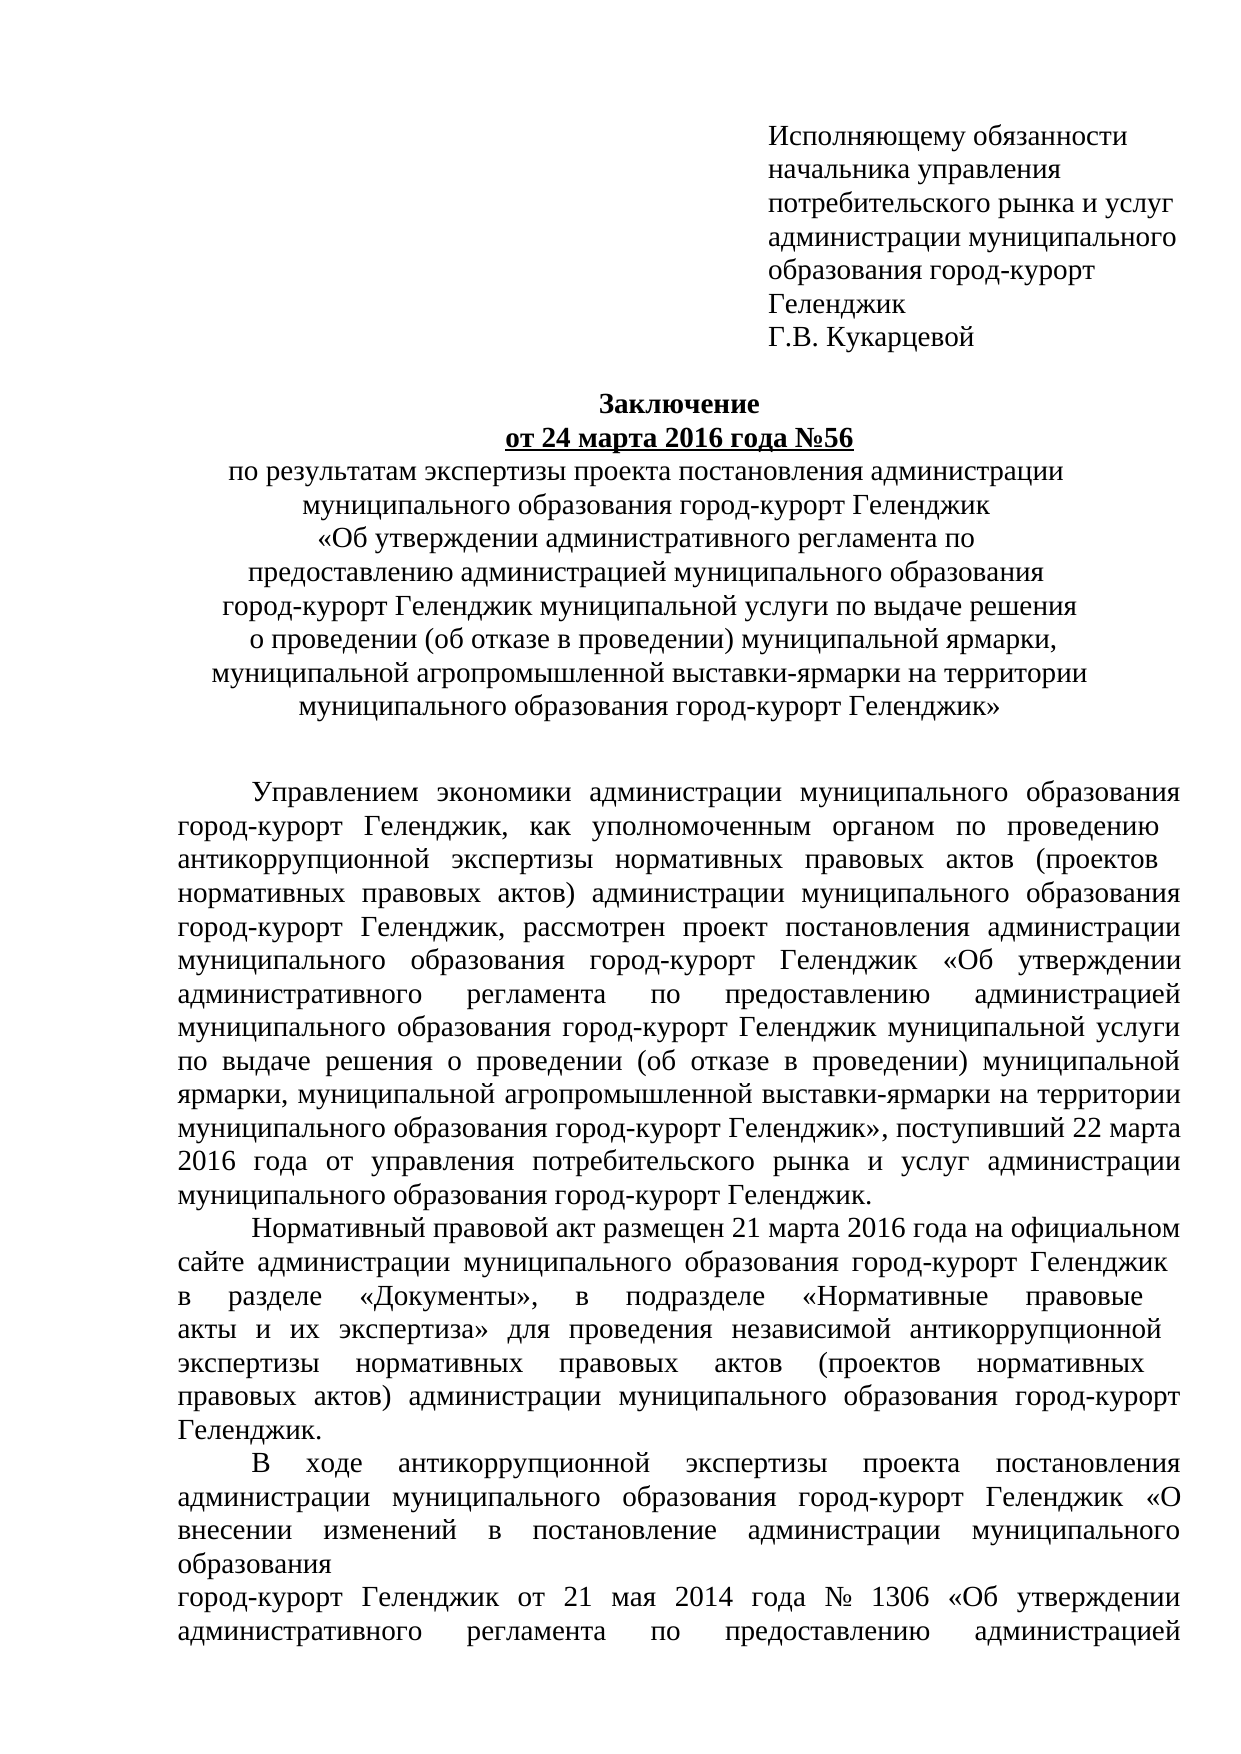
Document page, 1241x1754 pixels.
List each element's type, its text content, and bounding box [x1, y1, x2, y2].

text Исполняющему обязанности начальника управления [768, 118, 1181, 185]
text Заключение [177, 386, 1181, 420]
text по результатам экспертизы проекта постановления администрации муниципального образования город-курорт Геленджик «Об утверждении административного регламента по предоставлению администрацией муниципального образования город-курорт Геленджик муниципальной услуги по выдаче решения о проведении (об отказе в проведении) муниципальной ярмарки, муниципальной агропромышленной выставки-ярмарки на территории муниципального образования город-курорт Геленджик» [177, 453, 1122, 722]
text Нормативный правовой акт размещен 21 марта 2016 года на официальном сайте администрации муниципального образования город-курорт Геленджик в разделе «Документы», в подразделе «Нормативные правовые акты и их экспертиза» для проведения независимой антикоррупционной экспертизы нормативных правовых актов (проектов нормативных правовых актов) администрации муниципального образования город-курорт Геленджик. [177, 1211, 1181, 1445]
text от 24 марта 2016 года №56 [236, 420, 1122, 453]
text Геленджик [768, 286, 1181, 319]
text Г.В. Кукарцевой [768, 319, 1181, 353]
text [177, 1445, 1181, 1647]
text Управлением экономики администрации муниципального образования город-курорт Геленджик, как уполномоченным органом по проведению антикоррупционной экспертизы нормативных правовых актов (проектов нормативных правовых актов) администрации муниципального образования город-курорт Геленджик, рассмотрен проект постановления администрации муниципального образования город-курорт Геленджик «Об утверждении административного регламента по предоставлению администрацией муниципального образования город-курорт Геленджик муниципальной услуги по выдаче решения о проведении (об отказе в проведении) муниципальной ярмарки, муниципальной агропромышленной выставки-ярмарки на территории муниципального образования город-курорт Геленджик», поступивший 22 марта 2016 года от управления потребительского рынка и услуг администрации муниципального образования город-курорт Геленджик. [177, 774, 1181, 1211]
text потребительского рынка и услуг администрации муниципального образования город-курорт [768, 185, 1181, 286]
